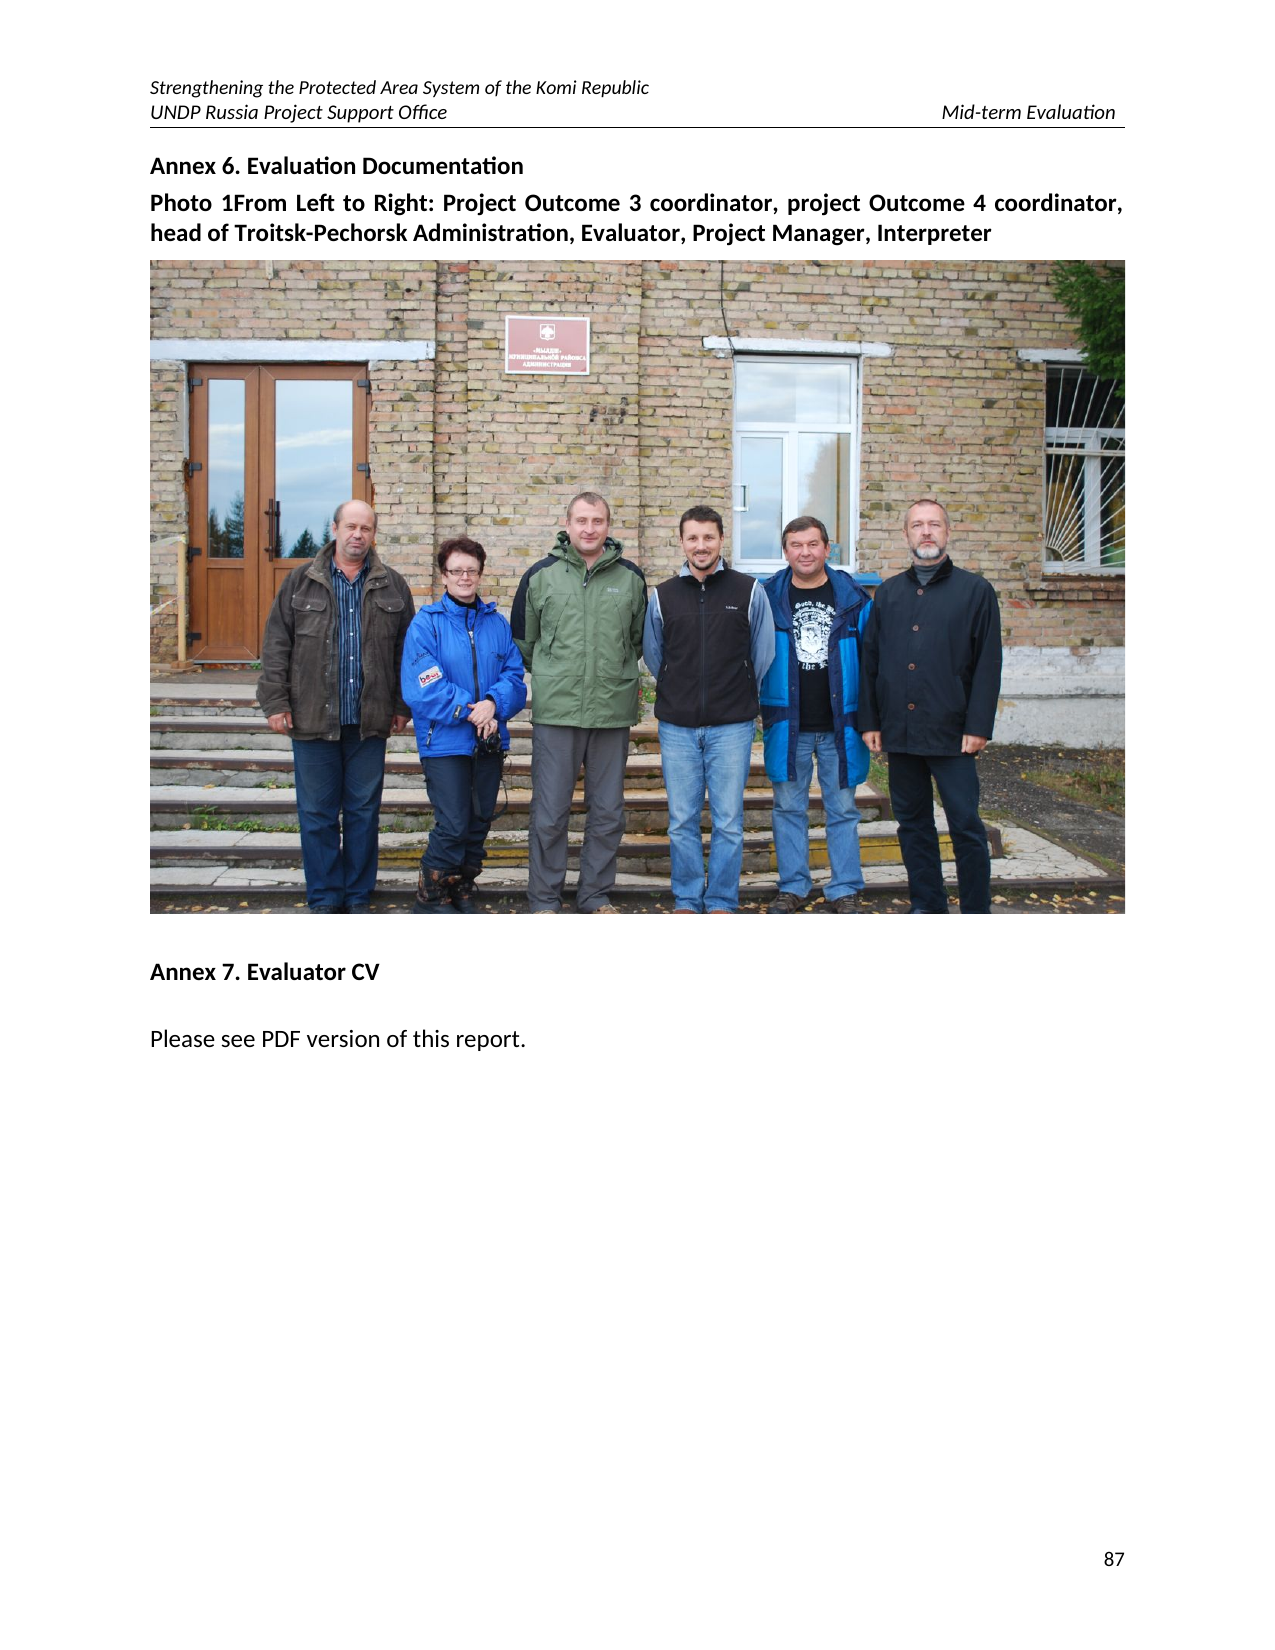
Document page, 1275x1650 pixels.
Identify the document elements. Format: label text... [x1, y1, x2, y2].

list Annex 6. Evaluation Documentation [150, 150, 1125, 181]
picture [150, 260, 1125, 914]
list Please see PDF version of this report. [150, 1023, 1125, 1054]
list Annex 7. Evaluator CV [150, 956, 1125, 987]
text Photo 1From Left to Right: Project Outcome 3 coordinator, project Outcome 4 coordinator, head of Troitsk-Pechorsk Administration, Evaluator, Project Manager, Interpreter [150, 187, 1125, 248]
